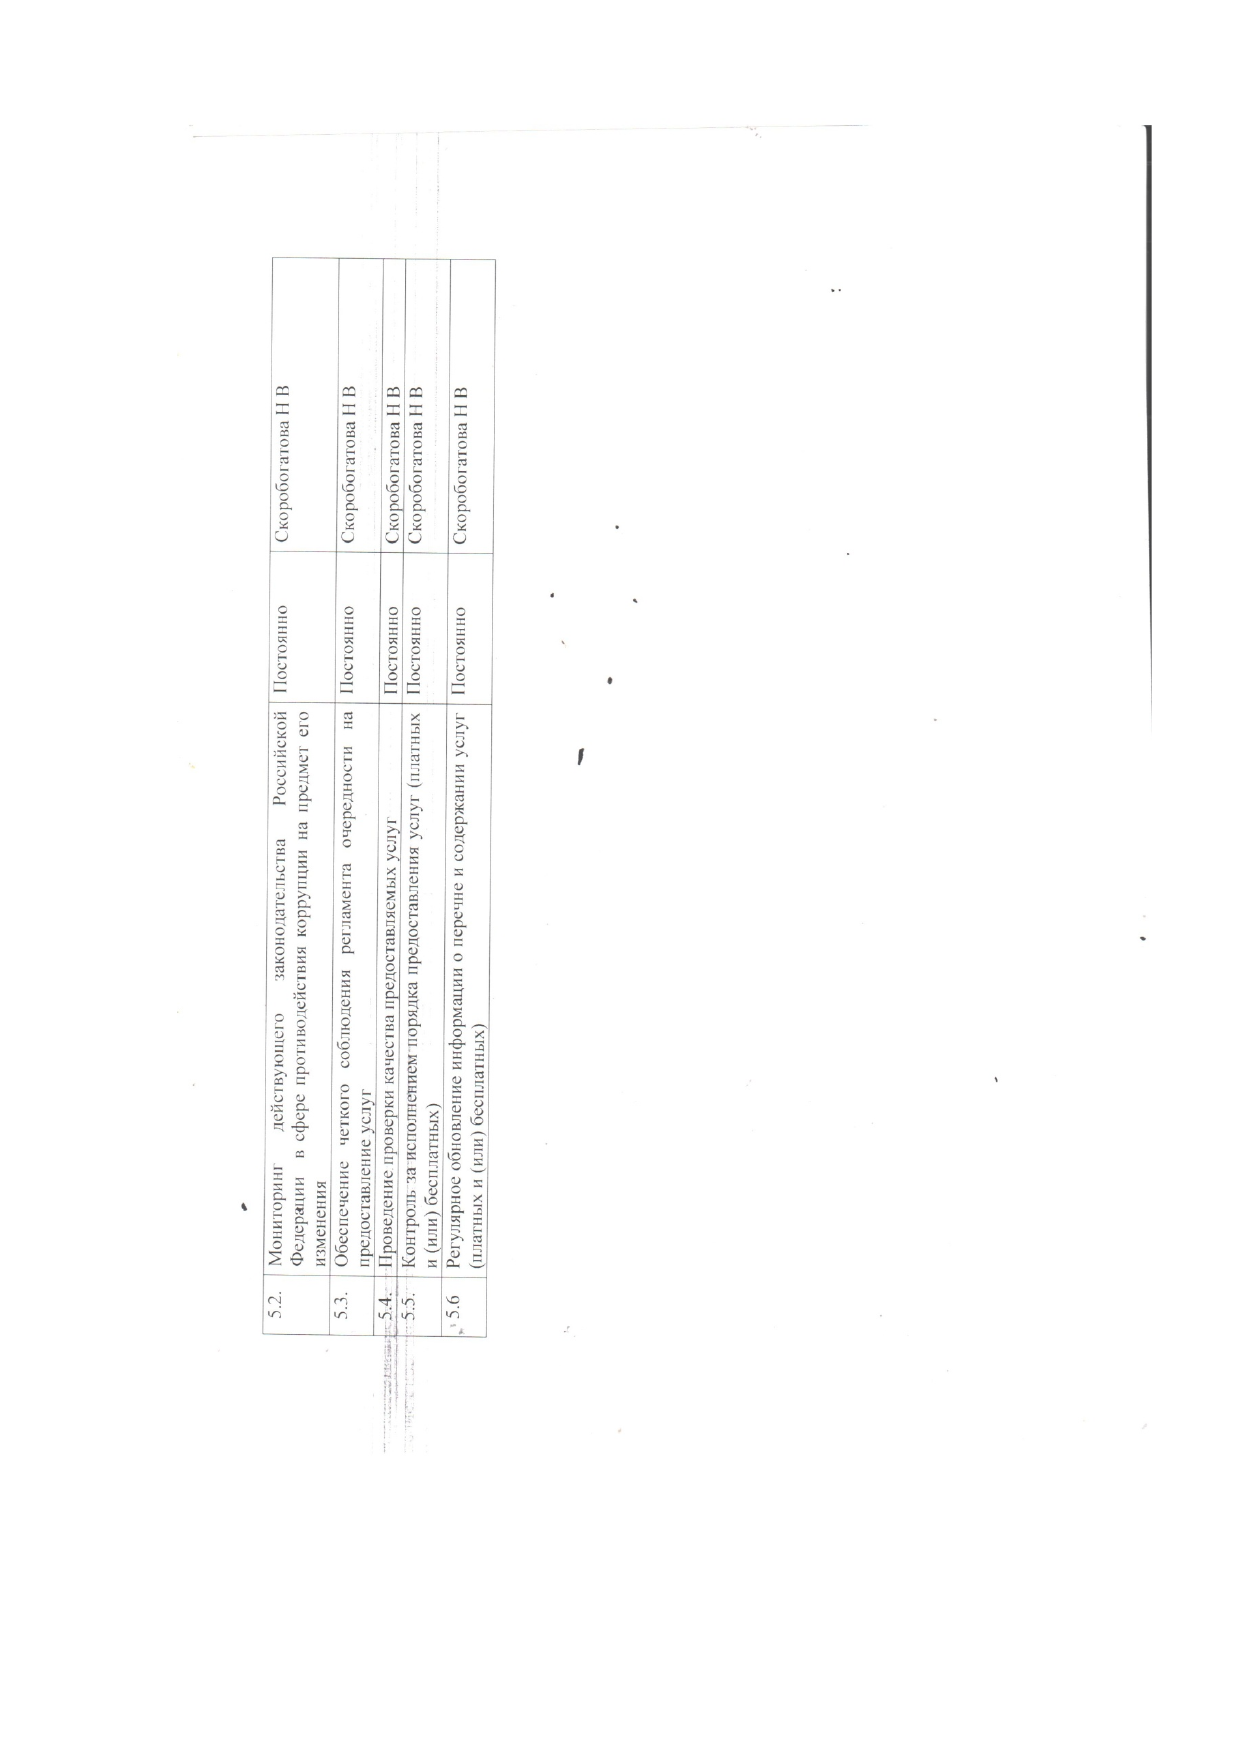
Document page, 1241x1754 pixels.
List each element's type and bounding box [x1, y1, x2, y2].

picture [177, 118, 1152, 1460]
